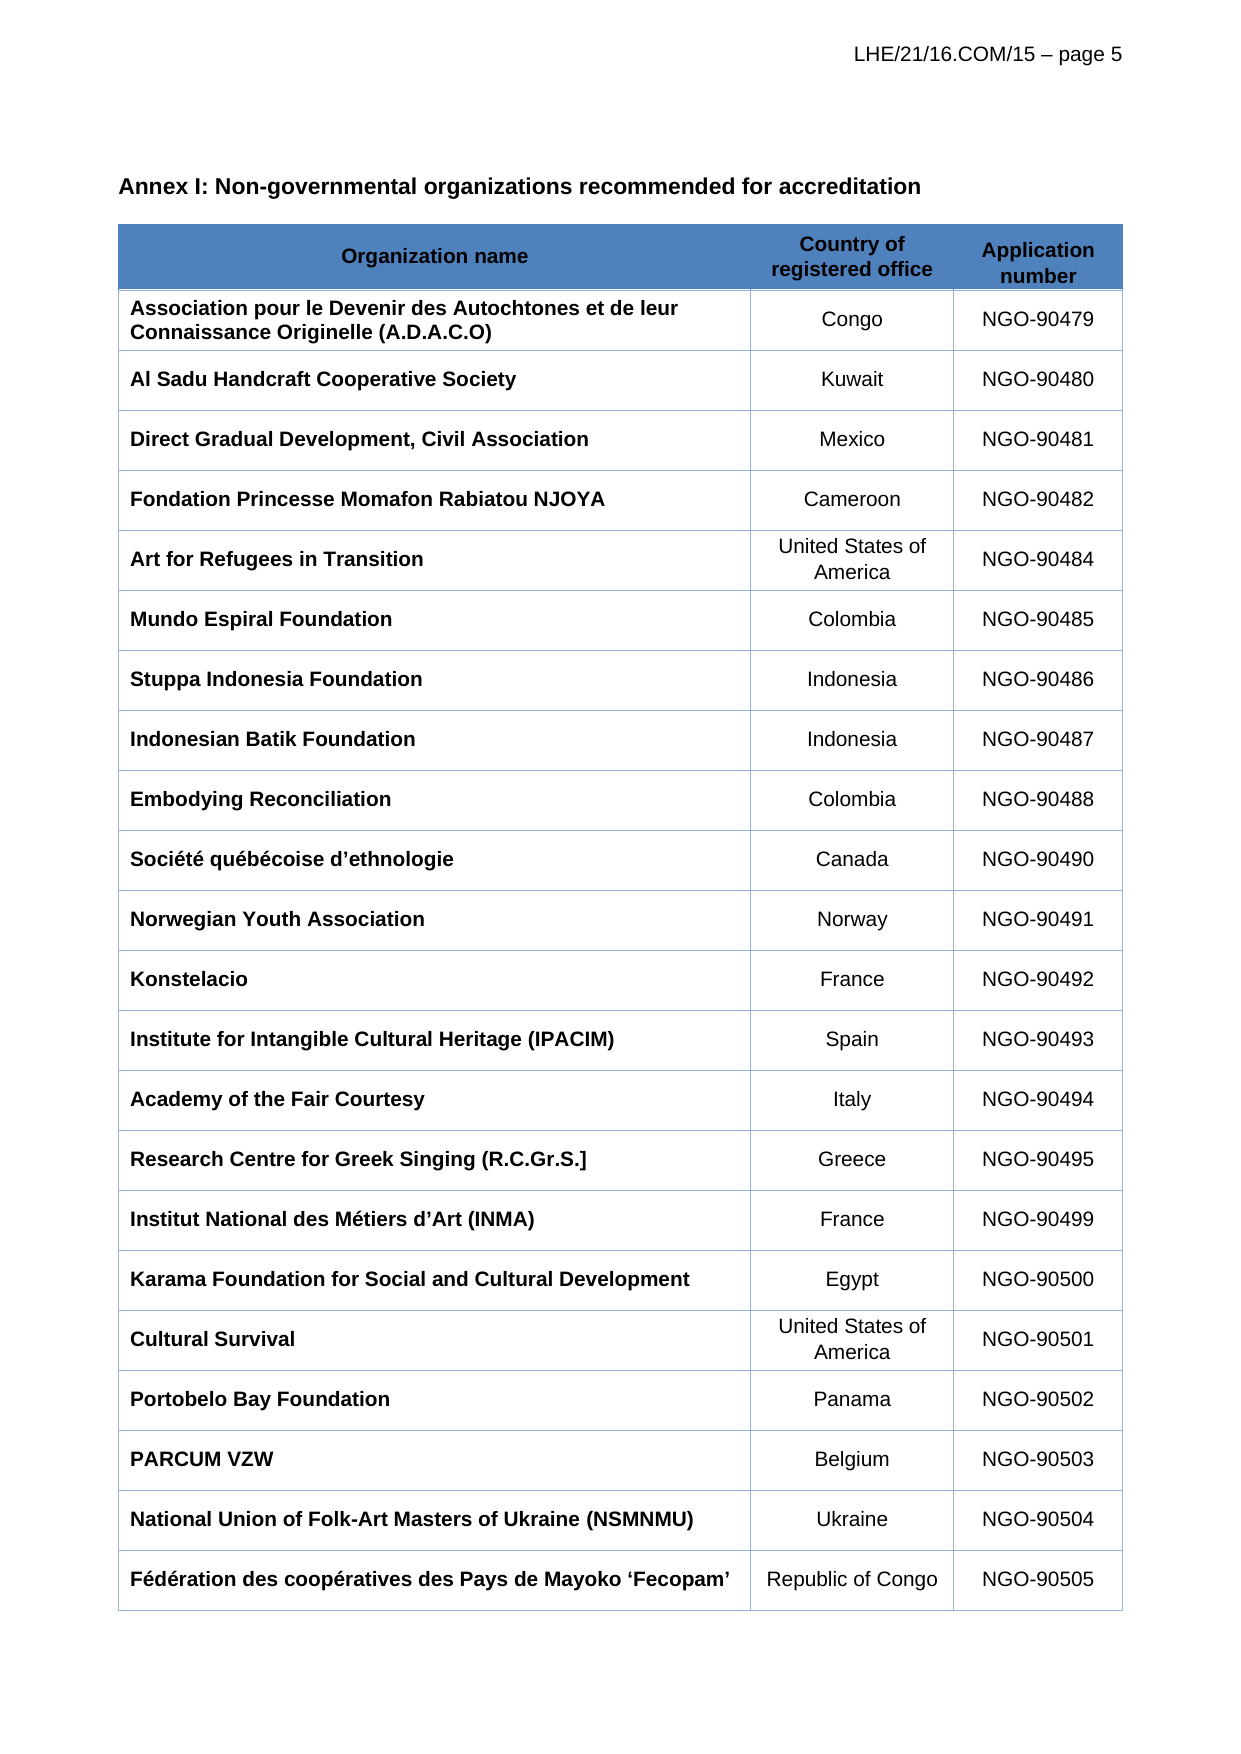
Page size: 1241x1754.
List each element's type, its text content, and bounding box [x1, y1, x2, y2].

table_cell Mundo Espiral Foundation [119, 591, 750, 649]
table_cell Canada [751, 831, 953, 889]
table_cell Ukraine [751, 1491, 953, 1549]
table_cell Colombia [751, 591, 953, 649]
table_cell Mexico [751, 411, 953, 469]
table_cell Belgium [751, 1431, 953, 1489]
table_cell United States of America [751, 1311, 953, 1369]
table_cell Egypt [751, 1251, 953, 1309]
table_cell NGO-90495 [954, 1131, 1122, 1189]
table_cell NGO-90499 [954, 1191, 1122, 1249]
table_cell NGO-90492 [954, 951, 1122, 1009]
table_cell France [751, 1191, 953, 1249]
table_cell Italy [751, 1071, 953, 1129]
table_cell NGO-90504 [954, 1491, 1122, 1549]
table_cell NGO-90491 [954, 891, 1122, 949]
table_cell NGO-90503 [954, 1431, 1122, 1489]
table_header Country of registered office [751, 225, 953, 289]
table_cell NGO-90482 [954, 471, 1122, 529]
table_cell NGO-90488 [954, 771, 1122, 829]
table_cell National Union of Folk-Art Masters of Ukraine (NSMNMU) [119, 1491, 750, 1549]
table_cell NGO-90494 [954, 1071, 1122, 1129]
table_cell PARCUM VZW [119, 1431, 750, 1489]
table_cell Congo [751, 291, 953, 349]
list Annex I: Non-governmental organizations recommended for accreditation [118, 173, 1122, 199]
table_cell NGO-90481 [954, 411, 1122, 469]
table_cell Embodying Reconciliation [119, 771, 750, 829]
table_cell Institute for Intangible Cultural Heritage (IPACIM) [119, 1011, 750, 1069]
table_cell Republic of Congo [751, 1551, 953, 1609]
table_cell NGO-90501 [954, 1311, 1122, 1369]
table_cell Indonesia [751, 711, 953, 769]
table_cell Panama [751, 1371, 953, 1429]
table_cell Direct Gradual Development, Civil Association [119, 411, 750, 469]
table_header Organization name [119, 225, 750, 289]
table_cell Norwegian Youth Association [119, 891, 750, 949]
table_cell Spain [751, 1011, 953, 1069]
table_cell NGO-90480 [954, 351, 1122, 409]
table_cell Research Centre for Greek Singing (R.C.Gr.S.] [119, 1131, 750, 1189]
table_cell Stuppa Indonesia Foundation [119, 651, 750, 709]
table_cell Société québécoise d’ethnologie [119, 831, 750, 889]
table_cell Fondation Princesse Momafon Rabiatou NJOYA [119, 471, 750, 529]
table_cell NGO-90487 [954, 711, 1122, 769]
table_cell France [751, 951, 953, 1009]
table_cell Al Sadu Handcraft Cooperative Society [119, 351, 750, 409]
table_cell NGO-90486 [954, 651, 1122, 709]
table_cell Art for Refugees in Transition [119, 531, 750, 589]
table_cell Fédération des coopératives des Pays de Mayoko ‘Fecopam’ [119, 1551, 750, 1609]
table_cell NGO-90490 [954, 831, 1122, 889]
table_header Application number [954, 225, 1122, 289]
table_cell Colombia [751, 771, 953, 829]
table_cell Kuwait [751, 351, 953, 409]
table_cell NGO-90484 [954, 531, 1122, 589]
table_cell Indonesian Batik Foundation [119, 711, 750, 769]
table_cell NGO-90493 [954, 1011, 1122, 1069]
table_cell NGO-90479 [954, 291, 1122, 349]
table_cell NGO-90485 [954, 591, 1122, 649]
table_cell NGO-90505 [954, 1551, 1122, 1609]
table_cell NGO-90502 [954, 1371, 1122, 1429]
table_cell Institut National des Métiers d’Art (INMA) [119, 1191, 750, 1249]
table_cell Norway [751, 891, 953, 949]
table_cell Greece [751, 1131, 953, 1189]
table_cell Association pour le Devenir des Autochtones et de leur Connaissance Originelle (A.D.A.C.O) [119, 291, 750, 349]
table_cell Portobelo Bay Foundation [119, 1371, 750, 1429]
table_cell United States of America [751, 531, 953, 589]
table_cell Cameroon [751, 471, 953, 529]
table_cell Academy of the Fair Courtesy [119, 1071, 750, 1129]
table_cell Indonesia [751, 651, 953, 709]
table_cell NGO-90500 [954, 1251, 1122, 1309]
table_cell Karama Foundation for Social and Cultural Development [119, 1251, 750, 1309]
table_cell Konstelacio [119, 951, 750, 1009]
table_cell Cultural Survival [119, 1311, 750, 1369]
